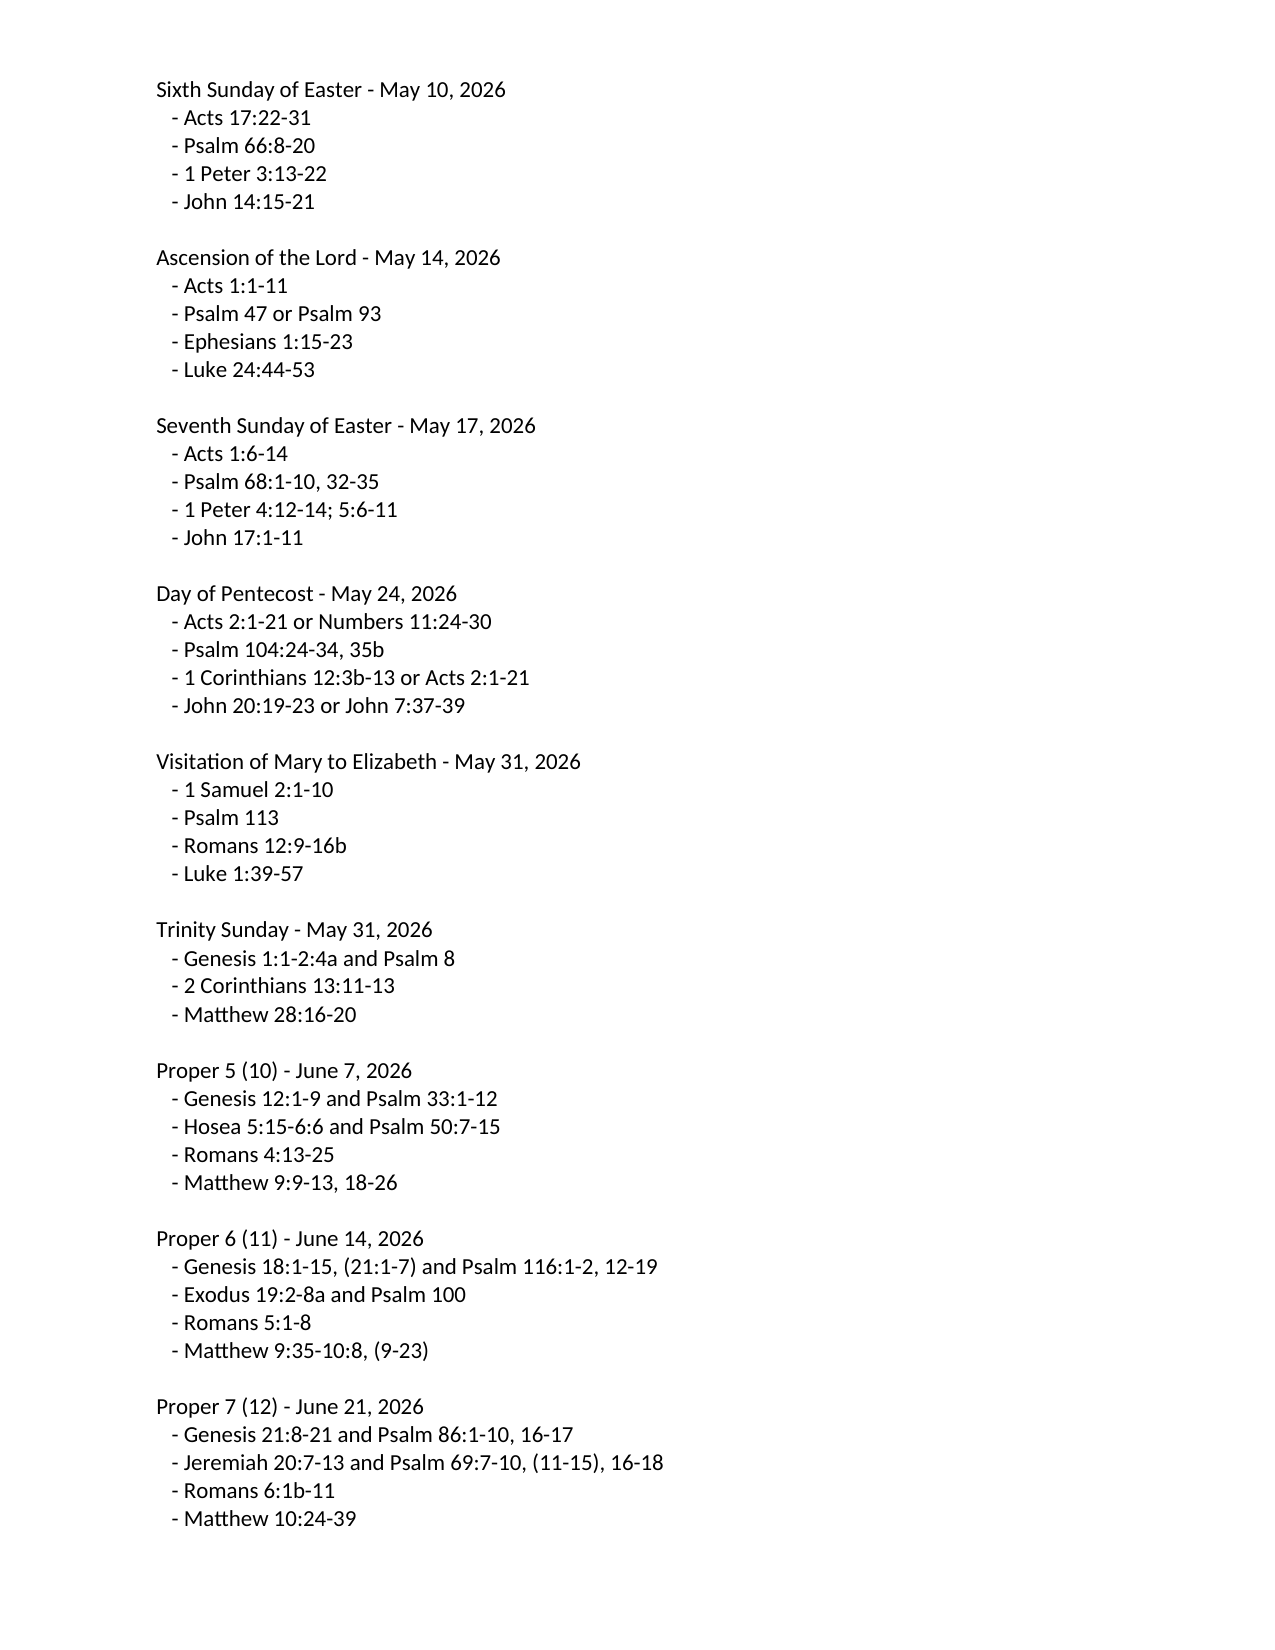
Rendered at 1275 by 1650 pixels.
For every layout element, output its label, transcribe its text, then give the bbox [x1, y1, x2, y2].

text - Jeremiah 20:7-13 and Psalm 69:7-10, (11-15), 16-18 [156, 1448, 1119, 1476]
text - Genesis 18:1-15, (21:1-7) and Psalm 116:1-2, 12-19 [156, 1252, 1119, 1280]
text - Romans 6:1b-11 [156, 1476, 1119, 1504]
text - Acts 1:1-11 [156, 271, 1119, 299]
text - Psalm 47 or Psalm 93 [156, 299, 1119, 327]
text - Matthew 9:35-10:8, (9-23) [156, 1336, 1119, 1364]
text Trinity Sunday - May 31, 2026 [156, 916, 1119, 944]
text Day of Pentecost - May 24, 2026 [156, 579, 1119, 607]
text - Psalm 113 [156, 803, 1119, 832]
text - 1 Peter 3:13-22 [156, 159, 1119, 187]
text - Exodus 19:2-8a and Psalm 100 [156, 1280, 1119, 1308]
text Proper 5 (10) - June 7, 2026 [156, 1056, 1119, 1084]
text - Acts 1:6-14 [156, 439, 1119, 467]
text - 1 Corinthians 12:3b-13 or Acts 2:1-21 [156, 663, 1119, 691]
text Visitation of Mary to Elizabeth - May 31, 2026 [156, 747, 1119, 776]
text - Psalm 68:1-10, 32-35 [156, 467, 1119, 495]
text Proper 7 (12) - June 21, 2026 [156, 1392, 1119, 1420]
text - Acts 17:22-31 [156, 103, 1119, 131]
text Sixth Sunday of Easter - May 10, 2026 [156, 75, 1119, 103]
text - Ephesians 1:15-23 [156, 327, 1119, 355]
text - Matthew 28:16-20 [156, 1000, 1119, 1028]
text - 2 Corinthians 13:11-13 [156, 972, 1119, 1000]
text - 1 Samuel 2:1-10 [156, 776, 1119, 803]
text - Romans 12:9-16b [156, 832, 1119, 859]
text Seventh Sunday of Easter - May 17, 2026 [156, 411, 1119, 439]
text - John 14:15-21 [156, 187, 1119, 215]
text - Luke 1:39-57 [156, 859, 1119, 888]
text - Genesis 12:1-9 and Psalm 33:1-12 [156, 1084, 1119, 1112]
text - Hosea 5:15-6:6 and Psalm 50:7-15 [156, 1112, 1119, 1140]
text - John 17:1-11 [156, 523, 1119, 551]
text - 1 Peter 4:12-14; 5:6-11 [156, 495, 1119, 523]
text - Matthew 10:24-39 [156, 1504, 1119, 1532]
text - Psalm 66:8-20 [156, 131, 1119, 159]
text - Romans 5:1-8 [156, 1308, 1119, 1336]
text - Luke 24:44-53 [156, 355, 1119, 383]
text - Romans 4:13-25 [156, 1140, 1119, 1168]
text - Genesis 1:1-2:4a and Psalm 8 [156, 944, 1119, 972]
text Ascension of the Lord - May 14, 2026 [156, 243, 1119, 271]
text - Acts 2:1-21 or Numbers 11:24-30 [156, 607, 1119, 635]
text - Genesis 21:8-21 and Psalm 86:1-10, 16-17 [156, 1420, 1119, 1448]
text Proper 6 (11) - June 14, 2026 [156, 1224, 1119, 1252]
text - Psalm 104:24-34, 35b [156, 635, 1119, 663]
text - Matthew 9:9-13, 18-26 [156, 1168, 1119, 1196]
text - John 20:19-23 or John 7:37-39 [156, 691, 1119, 719]
